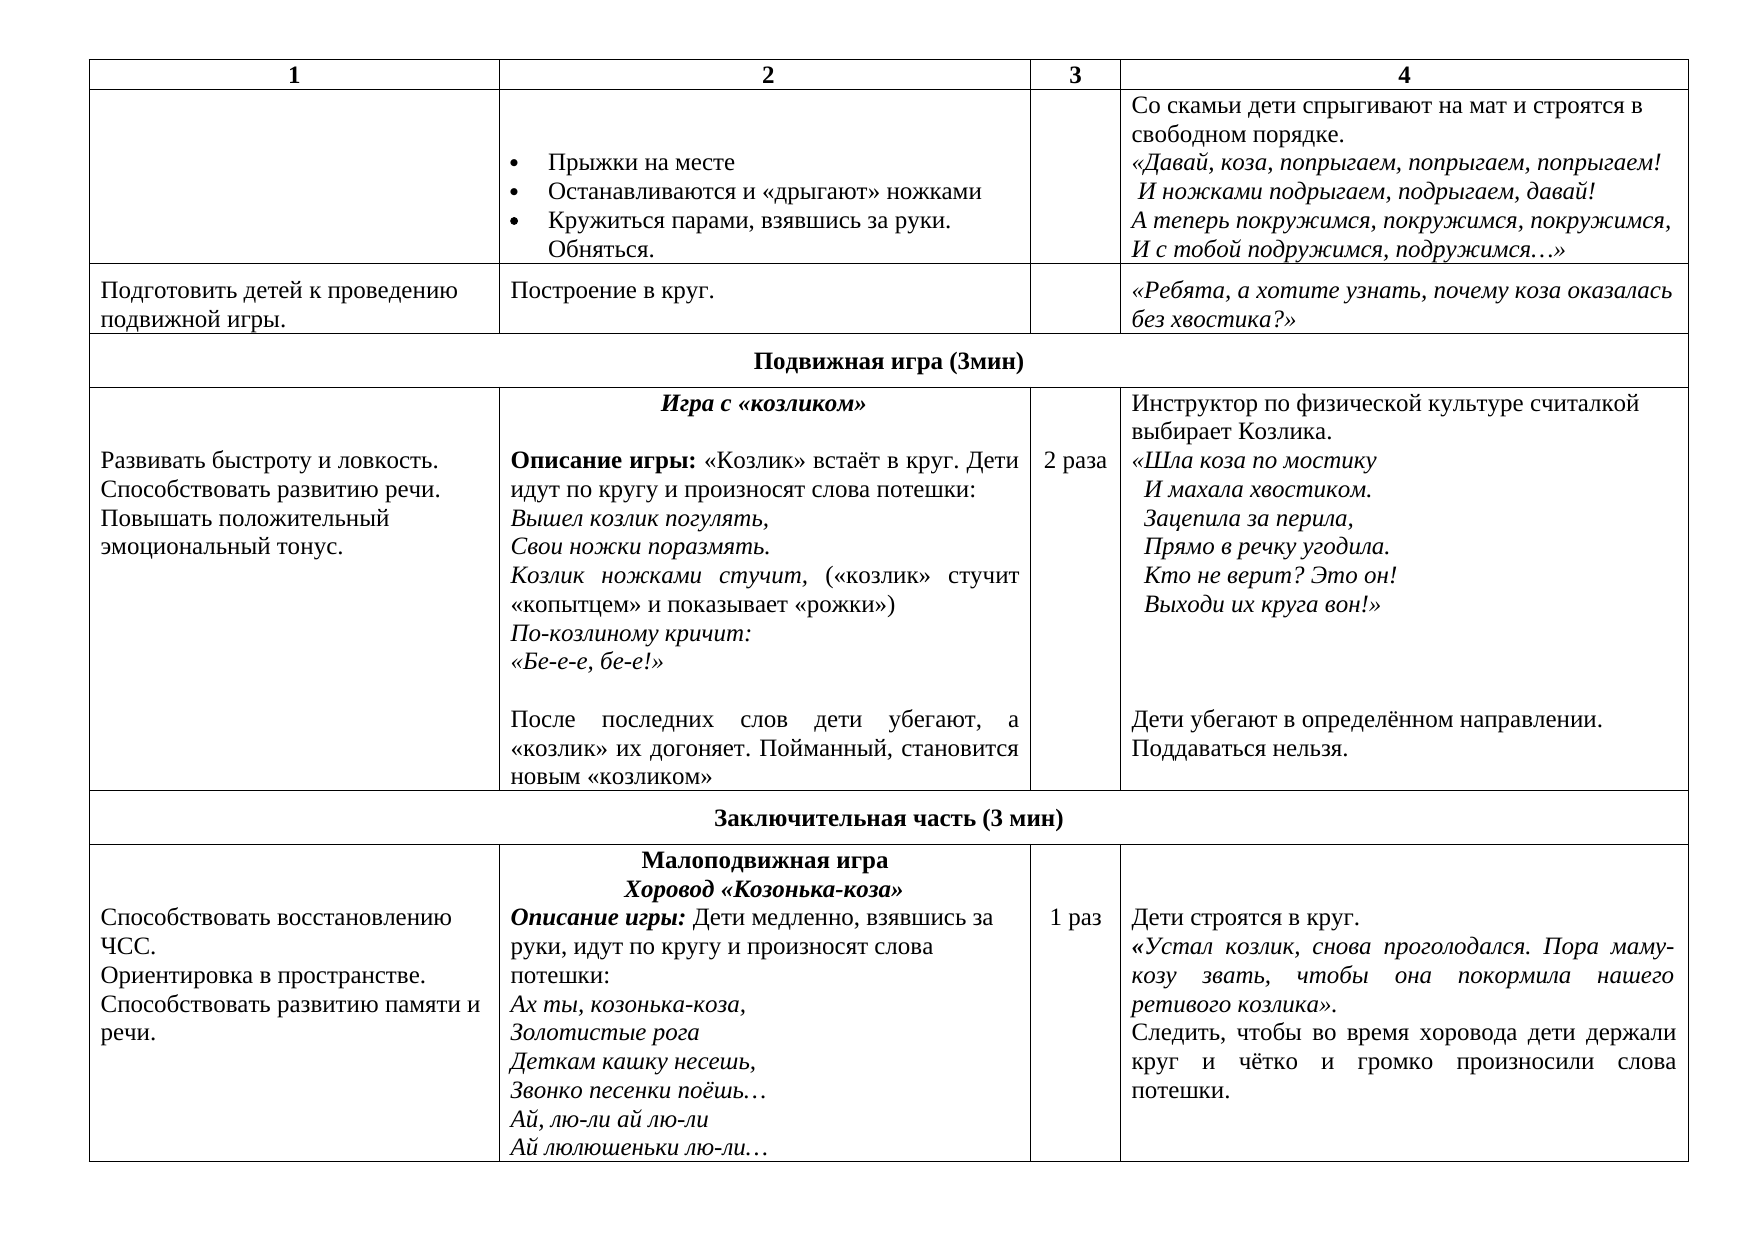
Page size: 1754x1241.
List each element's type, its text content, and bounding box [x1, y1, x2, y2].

table_cell «Ребята, а хотите узнать, почему коза оказалась без хвостика?» [1121, 264, 1688, 333]
table_cell Со скамьи дети спрыгивают на мат и строятся в свободном порядке. «Давай, коза, попрыгаем, попрыгаем, попрыгаем! И ножками подрыгаем, подрыгаем, давай! А теперь покружимся, покружимся, покружимся, И с тобой подружимся, подружимся…» [1121, 90, 1688, 262]
table_cell Подготовить детей к проведению подвижной игры. [90, 264, 499, 333]
table_cell 3 [1031, 60, 1120, 89]
table_cell 1 раз [1031, 845, 1120, 1161]
table_cell Игра с «козликом» Описание игры: «Козлик» встаёт в круг. Дети идут по кругу и произносят слова потешки: Вышел козлик погулять, Свои ножки поразмять. Козлик ножками стучит, («козлик» стучит «копытцем» и показывает «рожки») По-козлиному кричит: «Бе-е-е, бе-е!» После последних слов дети убегают, а «козлик» их догоняет. Пойманный, становится новым «козликом» [500, 388, 1030, 790]
table_cell Подвижная игра (3мин) [90, 334, 1688, 387]
table_cell 1 [90, 60, 499, 89]
table_cell 2 раза [1031, 388, 1120, 790]
table_cell Дети строятся в круг. «Устал козлик, снова проголодался. Пора маму-козу звать, чтобы она покормила нашего ретивого козлика». Следить, чтобы во время хоровода дети держали круг и чётко и громко произносили слова потешки. [1121, 845, 1688, 1161]
table_cell [90, 90, 499, 262]
table_cell [1031, 264, 1120, 333]
table_cell Способствовать восстановлению ЧСС. Ориентировка в пространстве. Способствовать развитию памяти и речи. [90, 845, 499, 1161]
table_cell Прыжки на месте Останавливаются и «дрыгают» ножками Кружиться парами, взявшись за руки. Обняться. [500, 90, 1030, 262]
table_cell Заключительная часть (3 мин) [90, 791, 1688, 844]
table_cell 4 [1121, 60, 1688, 89]
table_cell Инструктор по физической культуре считалкой выбирает Козлика. «Шла коза по мостику И махала хвостиком. Зацепила за перила, Прямо в речку угодила. Кто не верит? Это он! Выходи их круга вон!» Дети убегают в определённом направлении. Поддаваться нельзя. [1121, 388, 1688, 790]
table_cell Построение в круг. [500, 264, 1030, 333]
table_cell Развивать быстроту и ловкость. Способствовать развитию речи. Повышать положительный эмоциональный тонус. [90, 388, 499, 790]
table_cell 2 [500, 60, 1030, 89]
table_cell [1031, 90, 1120, 262]
table_cell Малоподвижная игра Хоровод «Козонька-коза» Описание игры: Дети медленно, взявшись за руки, идут по кругу и произносят слова потешки: Ах ты, козонька-коза, Золотистые рога Деткам кашку несешь, Звонко песенки поёшь… Ай, лю-ли ай лю-ли Ай люлюшеньки лю-ли… [500, 845, 1030, 1161]
